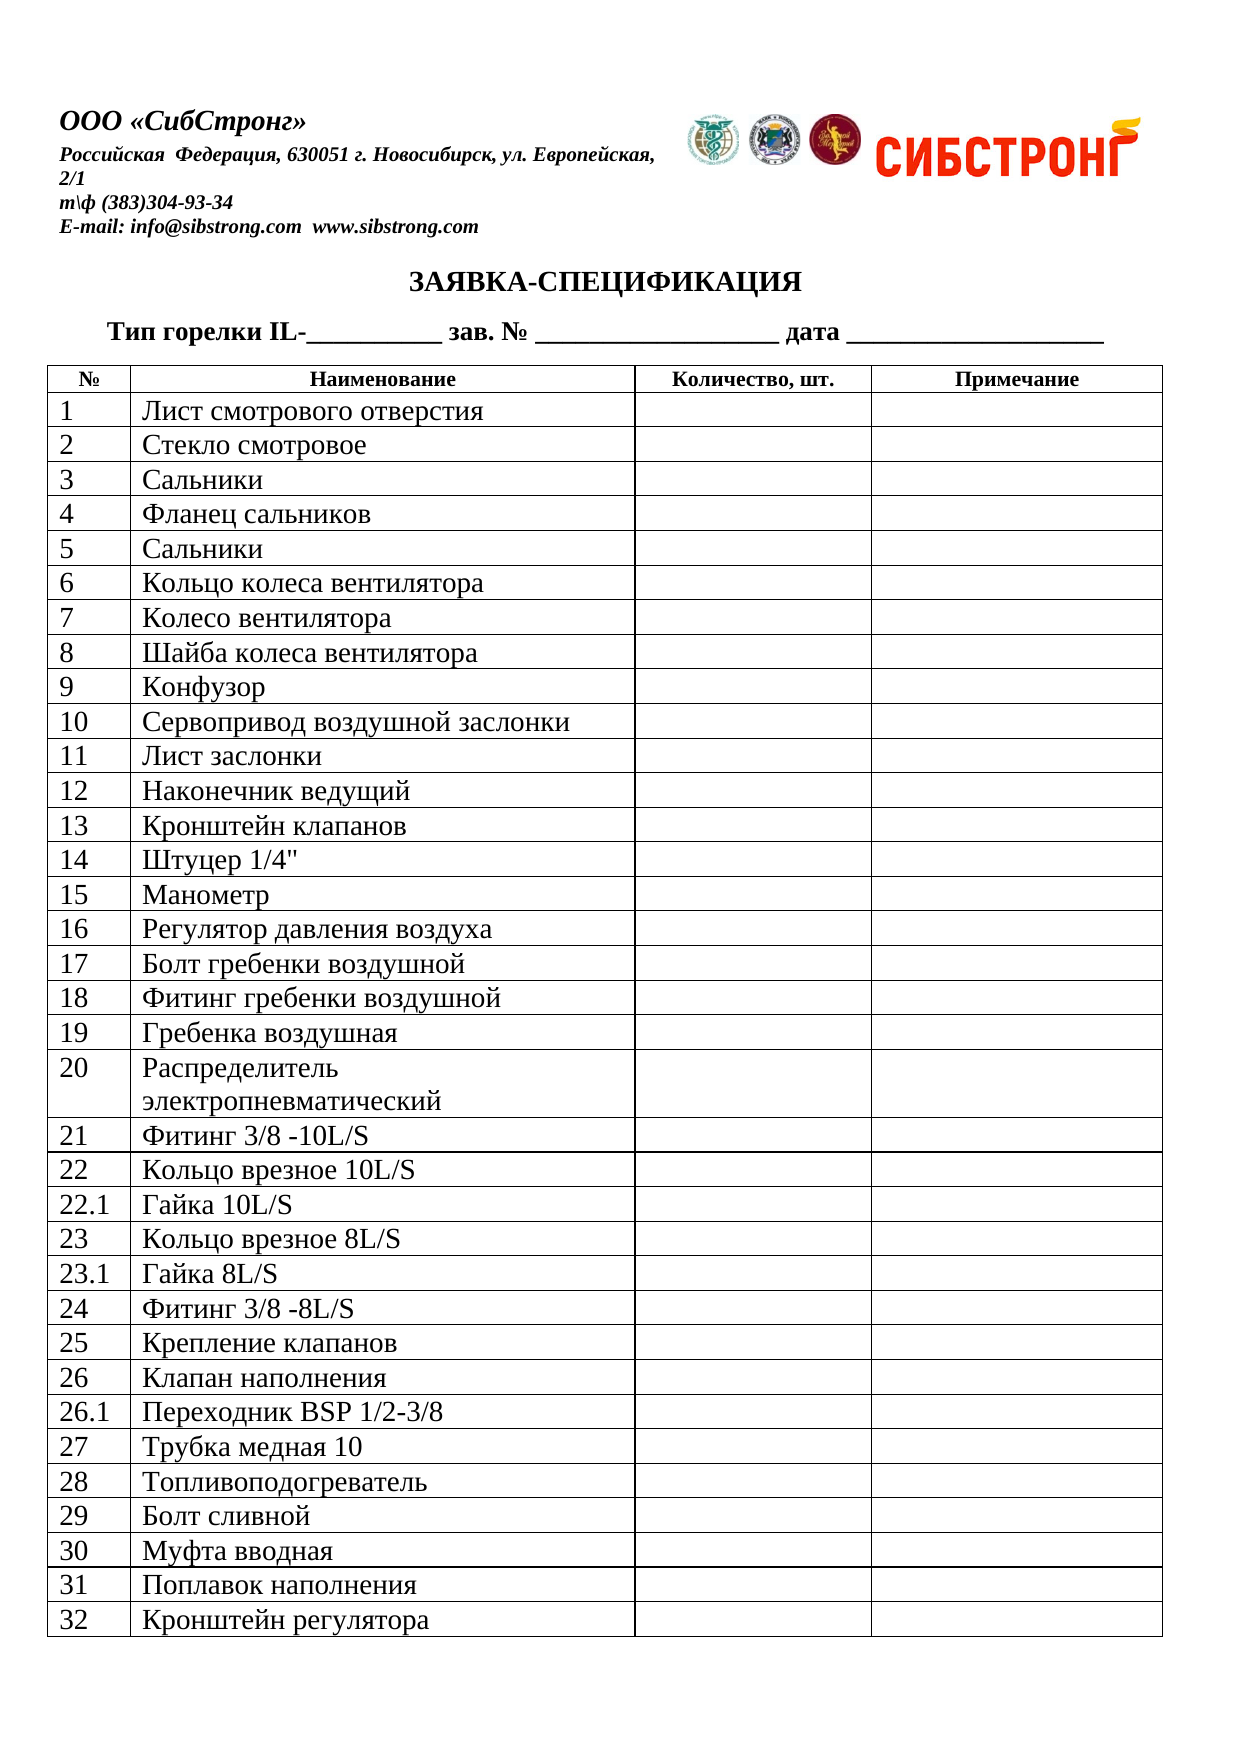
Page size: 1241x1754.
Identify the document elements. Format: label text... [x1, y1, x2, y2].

text Тип горелки IL-__________ зав. № __________________ дата ___________________ [59, 315, 1152, 346]
table_cell [872, 669, 1162, 703]
table_cell 22.1 [48, 1187, 130, 1221]
table_cell [872, 531, 1162, 564]
picture [687, 137, 739, 142]
table_cell [636, 1015, 871, 1049]
table_cell 1 [48, 393, 130, 426]
table_cell Кольцо врезное 10L/S [131, 1153, 634, 1186]
table_cell Поплавок наполнения [131, 1568, 634, 1601]
table_cell Гайка 8L/S [131, 1256, 634, 1290]
table_cell [872, 1187, 1162, 1221]
table_cell Манометр [131, 877, 634, 910]
table_cell 28 [48, 1464, 130, 1497]
table_cell 22 [48, 1153, 130, 1186]
table_cell [872, 1429, 1162, 1463]
table_cell [872, 808, 1162, 841]
table_cell [872, 773, 1162, 807]
table_cell 24 [48, 1291, 130, 1324]
table_cell [872, 1568, 1162, 1601]
table_cell [872, 1498, 1162, 1532]
table_cell [872, 911, 1162, 945]
table_cell [636, 1568, 871, 1601]
table_cell 30 [48, 1533, 130, 1566]
table_cell [636, 704, 871, 737]
table_cell [872, 393, 1162, 426]
table_cell [872, 427, 1162, 461]
table_cell Сальники [131, 531, 634, 564]
table_cell 3 [48, 462, 130, 495]
table_cell Наконечник ведущий [131, 773, 634, 807]
table_cell [636, 393, 871, 426]
table_cell [636, 1325, 871, 1359]
table_cell [872, 946, 1162, 979]
table_cell Конфузор [131, 669, 634, 703]
table_cell [872, 1325, 1162, 1359]
table_cell [872, 600, 1162, 634]
table_cell Распределитель электропневматический [131, 1050, 634, 1117]
table_cell 12 [48, 773, 130, 807]
table_cell 19 [48, 1015, 130, 1049]
table_cell [636, 531, 871, 564]
table_cell [636, 427, 871, 461]
table_cell 16 [48, 911, 130, 945]
table_cell 15 [48, 877, 130, 910]
table_cell 20 [48, 1050, 130, 1117]
table_cell [872, 1533, 1162, 1566]
text Е-mail: info@sibstrong.com www.sibstrong.com [59, 214, 1152, 238]
table_cell [636, 600, 871, 634]
table_cell Шайба колеса вентилятора [131, 635, 634, 668]
table_cell [636, 1360, 871, 1393]
table_header Примечание [872, 366, 1162, 392]
table_cell Фитинг гребенки воздушной [131, 981, 634, 1014]
table_cell 25 [48, 1325, 130, 1359]
text ЗАЯВКА-СПЕЦИФИКАЦИЯ [59, 264, 1152, 298]
table_cell Регулятор давления воздуха [131, 911, 634, 945]
table_header Количество, шт. [636, 366, 871, 392]
table_cell Кольцо колеса вентилятора [131, 566, 634, 599]
table_cell Лист заслонки [131, 739, 634, 772]
table_cell Клапан наполнения [131, 1360, 634, 1393]
table_cell [636, 1533, 871, 1566]
table_cell [872, 842, 1162, 876]
table_cell 21 [48, 1118, 130, 1151]
table_cell 9 [48, 669, 130, 703]
picture [748, 137, 801, 142]
table_cell Стекло смотровое [131, 427, 634, 461]
table_cell Гайка 10L/S [131, 1187, 634, 1221]
table_cell [636, 1464, 871, 1497]
table_cell [636, 1291, 871, 1324]
table_cell [636, 981, 871, 1014]
table_cell [872, 1015, 1162, 1049]
table_header Наименование [131, 366, 634, 392]
table_cell [636, 739, 871, 772]
table_cell Топливоподогреватель [131, 1464, 634, 1497]
table_cell [636, 1429, 871, 1463]
table_cell [636, 842, 871, 876]
table_cell Сервопривод воздушной заслонки [131, 704, 634, 737]
table_cell Кронштейн клапанов [131, 808, 634, 841]
table_cell [872, 1602, 1162, 1636]
picture [875, 114, 1144, 183]
table_cell Кольцо врезное 8L/S [131, 1222, 634, 1255]
table_cell 26 [48, 1360, 130, 1393]
table_cell [636, 773, 871, 807]
table_cell [872, 877, 1162, 910]
table_cell [636, 566, 871, 599]
table_cell [872, 1291, 1162, 1324]
table_cell Фитинг 3/8 -8L/S [131, 1291, 634, 1324]
table_cell [636, 669, 871, 703]
table_cell [872, 566, 1162, 599]
table_cell Переходник BSP 1/2-3/8 [131, 1395, 634, 1428]
table_cell 26.1 [48, 1395, 130, 1428]
table_cell Кронштейн регулятора [131, 1602, 634, 1636]
table_cell 23 [48, 1222, 130, 1255]
table_cell 31 [48, 1568, 130, 1601]
table_cell [636, 1153, 871, 1186]
table_cell [872, 1050, 1162, 1117]
table_cell [636, 1498, 871, 1532]
table_cell 23.1 [48, 1256, 130, 1290]
table_cell Болт сливной [131, 1498, 634, 1532]
table_cell 18 [48, 981, 130, 1014]
table_cell 7 [48, 600, 130, 634]
table_cell Фитинг 3/8 -10L/S [131, 1118, 634, 1151]
table_cell [636, 1118, 871, 1151]
table_cell 8 [48, 635, 130, 668]
table_cell Гребенка воздушная [131, 1015, 634, 1049]
table_cell 5 [48, 531, 130, 564]
table_cell 14 [48, 842, 130, 876]
table_cell 32 [48, 1602, 130, 1636]
table_cell Штуцер 1/4" [131, 842, 634, 876]
table_cell [636, 1602, 871, 1636]
table_cell 17 [48, 946, 130, 979]
table_cell [636, 1187, 871, 1221]
table_cell [636, 911, 871, 945]
table_cell [872, 1464, 1162, 1497]
table_cell [872, 1256, 1162, 1290]
table_cell [636, 877, 871, 910]
table_cell Колесо вентилятора [131, 600, 634, 634]
table_cell Болт гребенки воздушной [131, 946, 634, 979]
table_cell 10 [48, 704, 130, 737]
table_cell 29 [48, 1498, 130, 1532]
table_cell [636, 462, 871, 495]
text Российская Федерация, 630051 г. Новосибирск, ул. Европейская, 2/1 [59, 142, 1152, 190]
table_cell [636, 1050, 871, 1117]
table_cell [636, 1222, 871, 1255]
table_cell 27 [48, 1429, 130, 1463]
table_cell 4 [48, 496, 130, 530]
table_cell Сальники [131, 462, 634, 495]
table_cell [872, 1395, 1162, 1428]
table_cell Муфта вводная [131, 1533, 634, 1566]
table_cell [636, 1256, 871, 1290]
table_cell [872, 1222, 1162, 1255]
table_cell [872, 739, 1162, 772]
table_cell 6 [48, 566, 130, 599]
table_cell [872, 1118, 1162, 1151]
table_cell [872, 1153, 1162, 1186]
text т\ф (383)304-93-34 [59, 190, 1152, 214]
table_cell [636, 808, 871, 841]
table_cell 13 [48, 808, 130, 841]
table_cell 11 [48, 739, 130, 772]
table_cell [636, 635, 871, 668]
table_cell Лист смотрового отверстия [131, 393, 634, 426]
table_header № [48, 366, 130, 392]
table_cell [636, 946, 871, 979]
table_cell Крепление клапанов [131, 1325, 634, 1359]
table_cell [872, 635, 1162, 668]
table_cell [636, 496, 871, 530]
table_cell [872, 1360, 1162, 1393]
table_cell 2 [48, 427, 130, 461]
table_cell [872, 704, 1162, 737]
table_cell [872, 496, 1162, 530]
table_cell [872, 462, 1162, 495]
picture [809, 114, 861, 165]
text ООО «СибСтронг» [59, 103, 1152, 137]
table_cell [636, 1395, 871, 1428]
table_cell [872, 981, 1162, 1014]
table_cell Трубка медная 10 [131, 1429, 634, 1463]
table_cell Фланец сальников [131, 496, 634, 530]
